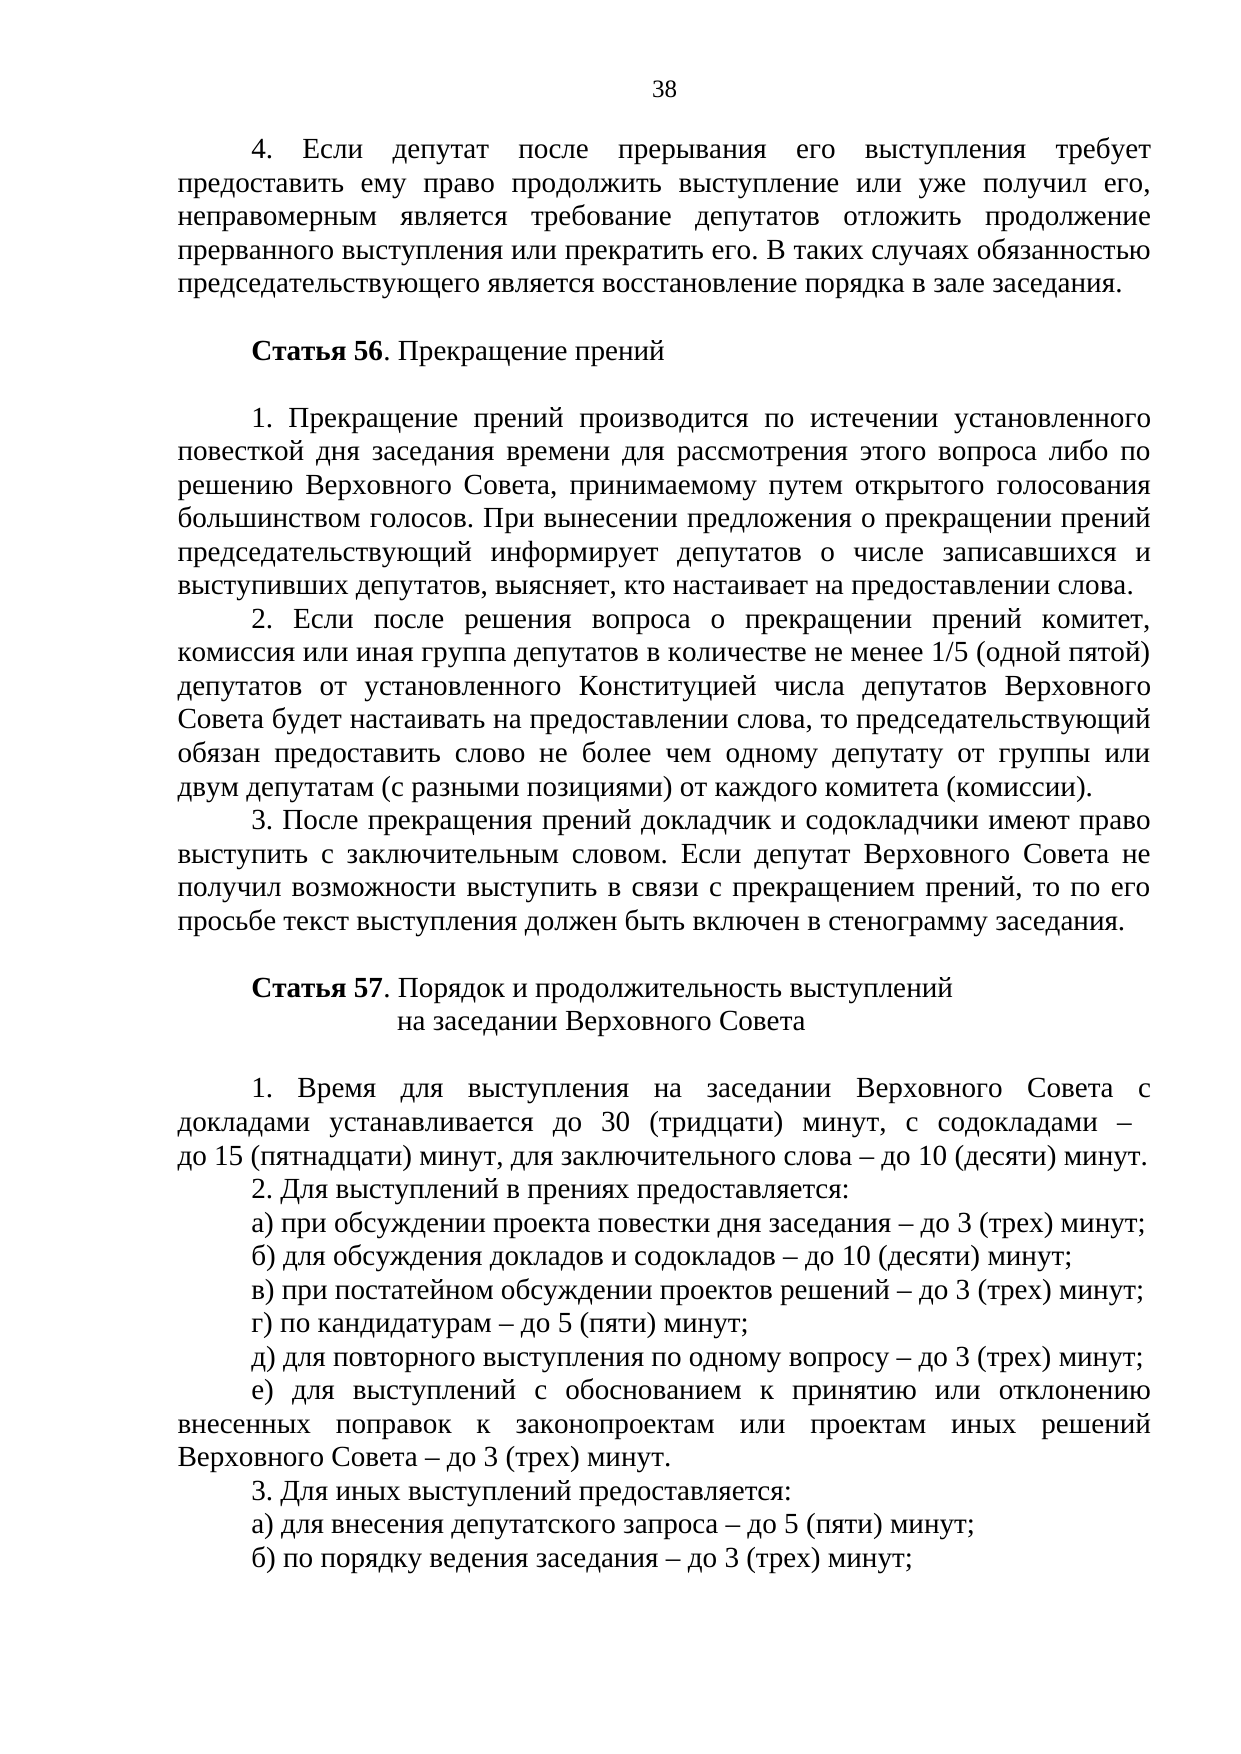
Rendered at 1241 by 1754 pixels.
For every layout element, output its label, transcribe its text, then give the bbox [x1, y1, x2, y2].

text а) при обсуждении проекта повестки дня заседания – до 3 (трех) минут; [177, 1205, 1152, 1238]
text б) для обсуждения докладов и содокладов – до 10 (десяти) минут; [177, 1238, 1152, 1272]
text б) по порядку ведения заседания – до 3 (трех) минут; [177, 1540, 1152, 1574]
text 3. Для иных выступлений предоставляется: [177, 1473, 1152, 1507]
text а) для внесения депутатского запроса – до 5 (пяти) минут; [177, 1507, 1152, 1540]
text 2. Для выступлений в прениях предоставляется: [177, 1171, 1152, 1205]
text на заседании Верховного Совета [177, 1003, 1152, 1037]
text в) при постатейном обсуждении проектов решений – до 3 (трех) минут; [177, 1272, 1152, 1305]
text е) для выступлений с обоснованием к принятию или отклонению внесенных поправок к законопроектам или проектам иных решений Верховного Совета – до 3 (трех) минут. [177, 1372, 1152, 1473]
text г) по кандидатурам – до 5 (пяти) минут; [177, 1305, 1152, 1339]
text Статья 56. Прекращение прений [177, 333, 1152, 366]
text 1. Прекращение прений производится по истечении установленного повесткой дня заседания времени для рассмотрения этого вопроса либо по решению Верховного Совета, принимаемому путем открытого голосования большинством голосов. При вынесении предложения о прекращении прений председательствующий информирует депутатов о числе записавшихся и выступивших депутатов, выясняет, кто настаивает на предоставлении слова. [177, 400, 1152, 601]
text 3. После прекращения прений докладчик и содокладчики имеют право выступить с заключительным словом. Если депутат Верховного Совета не получил возможности выступить в связи с прекращением прений, то по его просьбе текст выступления должен быть включен в стенограмму заседания. [177, 802, 1152, 936]
text Статья 57. Порядок и продолжительность выступлений [177, 970, 1152, 1003]
text 1. Время для выступления на заседании Верховного Совета с докладами устанавливается до 30 (тридцати) минут, с содокладами – до 15 (пятнадцати) минут, для заключительного слова – до 10 (десяти) минут. [177, 1071, 1152, 1171]
text 4. Если депутат после прерывания его выступления требует предоставить ему право продолжить выступление или уже получил его, неправомерным является требование депутатов отложить продолжение прерванного выступления или прекратить его. В таких случаях обязанностью председательствующего является восстановление порядка в зале заседания. [177, 131, 1152, 299]
text д) для повторного выступления по одному вопросу – до 3 (трех) минут; [177, 1339, 1152, 1372]
text 2. Если после решения вопроса о прекращении прений комитет, комиссия или иная группа депутатов в количестве не менее 1/5 (одной пятой) депутатов от установленного Конституцией числа депутатов Верховного Совета будет настаивать на предоставлении слова, то председательствующий обязан предоставить слово не более чем одному депутату от группы или двум депутатам (с разными позициями) от каждого комитета (комиссии). [177, 601, 1152, 802]
